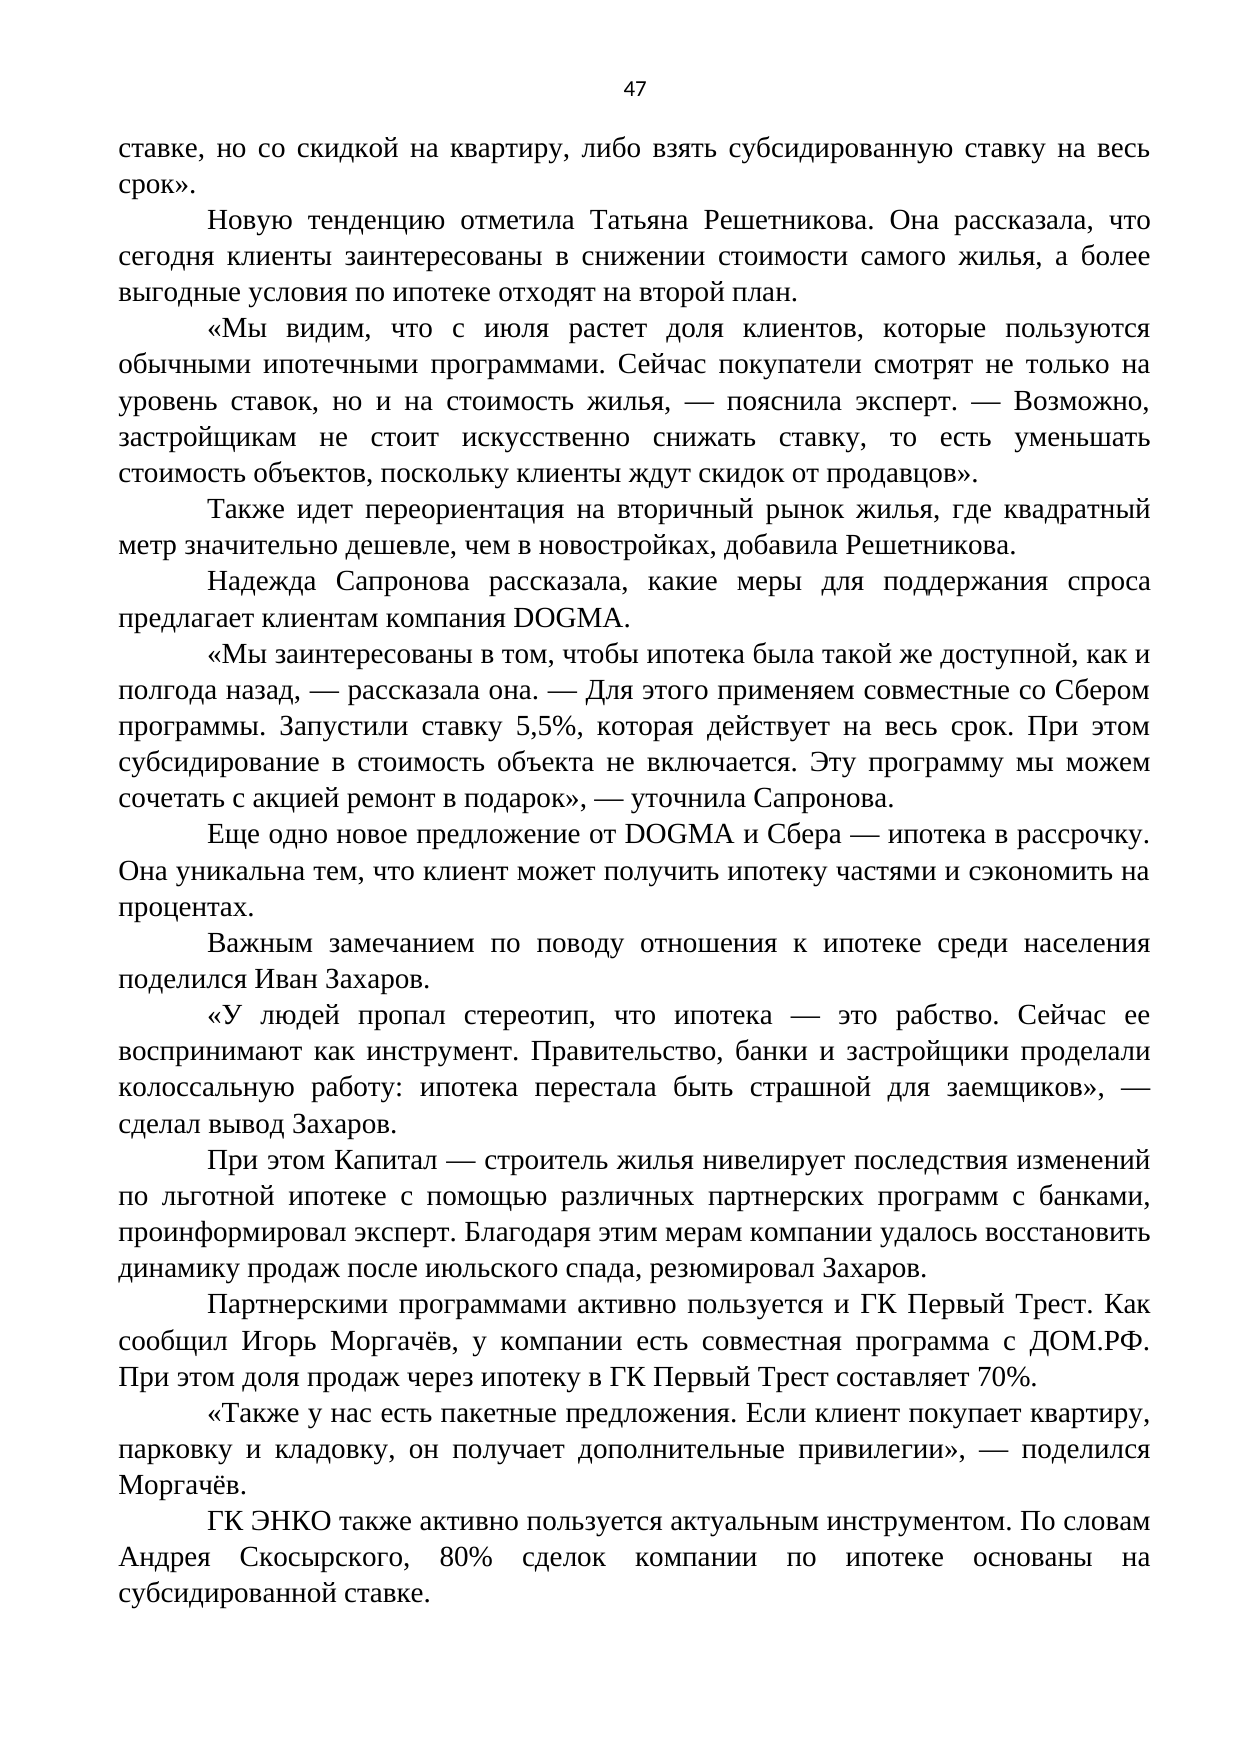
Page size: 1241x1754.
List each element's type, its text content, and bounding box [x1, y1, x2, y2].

text Надежда Сапронова рассказала, какие меры для поддержания спроса предлагает клиентам компания DOGMA. [118, 563, 1152, 633]
text «У людей пропал стереотип, что ипотека — это рабство. Сейчас ее воспринимают как инструмент. Правительство, банки и застройщики проделали колоссальную работу: ипотека перестала быть страшной для заемщиков», — сделал вывод Захаров. [118, 997, 1152, 1139]
text «Мы видим, что с июля растет доля клиентов, которые пользуются обычными ипотечными программами. Сейчас покупатели смотрят не только на уровень ставок, но и на стоимость жилья, — пояснила эксперт. — Возможно, застройщикам не стоит искусственно снижать ставку, то есть уменьшать стоимость объектов, поскольку клиенты ждут скидок от продавцов». [118, 311, 1152, 489]
text Еще одно новое предложение от DOGMA и Сбера — ипотека в рассрочку. Она уникальна тем, что клиент может получить ипотеку частями и сэкономить на процентах. [118, 817, 1152, 922]
text «Также у нас есть пакетные предложения. Если клиент покупает квартиру, парковку и кладовку, он получает дополнительные привилегии», — поделился Моргачёв. [118, 1395, 1152, 1501]
text «Мы заинтересованы в том, чтобы ипотека была такой же доступной, как и полгода назад, — рассказала она. — Для этого применяем совместные со Сбером программы. Запустили ставку 5,5%, которая действует на весь срок. При этом субсидирование в стоимость объекта не включается. Эту программу мы можем сочетать с акцией ремонт в подарок», — уточнила Сапронова. [118, 636, 1152, 814]
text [118, 130, 1152, 199]
text Партнерскими программами активно пользуется и ГК Первый Трест. Как сообщил Игорь Моргачёв, у компании есть совместная программа с ДОМ.РФ. При этом доля продаж через ипотеку в ГК Первый Трест составляет 70%. [118, 1286, 1152, 1392]
text Также идет переориентация на вторичный рынок жилья, где квадратный метр значительно дешевле, чем в новостройках, добавила Решетникова. [118, 491, 1152, 561]
text Новую тенденцию отметила Татьяна Решетникова. Она рассказала, что сегодня клиенты заинтересованы в снижении стоимости самого жилья, а более выгодные условия по ипотеке отходят на второй план. [118, 202, 1152, 308]
text ГК ЭНКО также активно пользуется актуальным инструментом. По словам Андрея Скосырского, 80% сделок компании по ипотеке основаны на субсидированной ставке. [118, 1503, 1152, 1609]
text Важным замечанием по поводу отношения к ипотеке среди населения поделился Иван Захаров. [118, 925, 1152, 995]
text При этом Капитал — строитель жилья нивелирует последствия изменений по льготной ипотеке с помощью различных партнерских программ с банками, проинформировал эксперт. Благодаря этим мерам компании удалось восстановить динамику продаж после июльского спада, резюмировал Захаров. [118, 1142, 1152, 1284]
